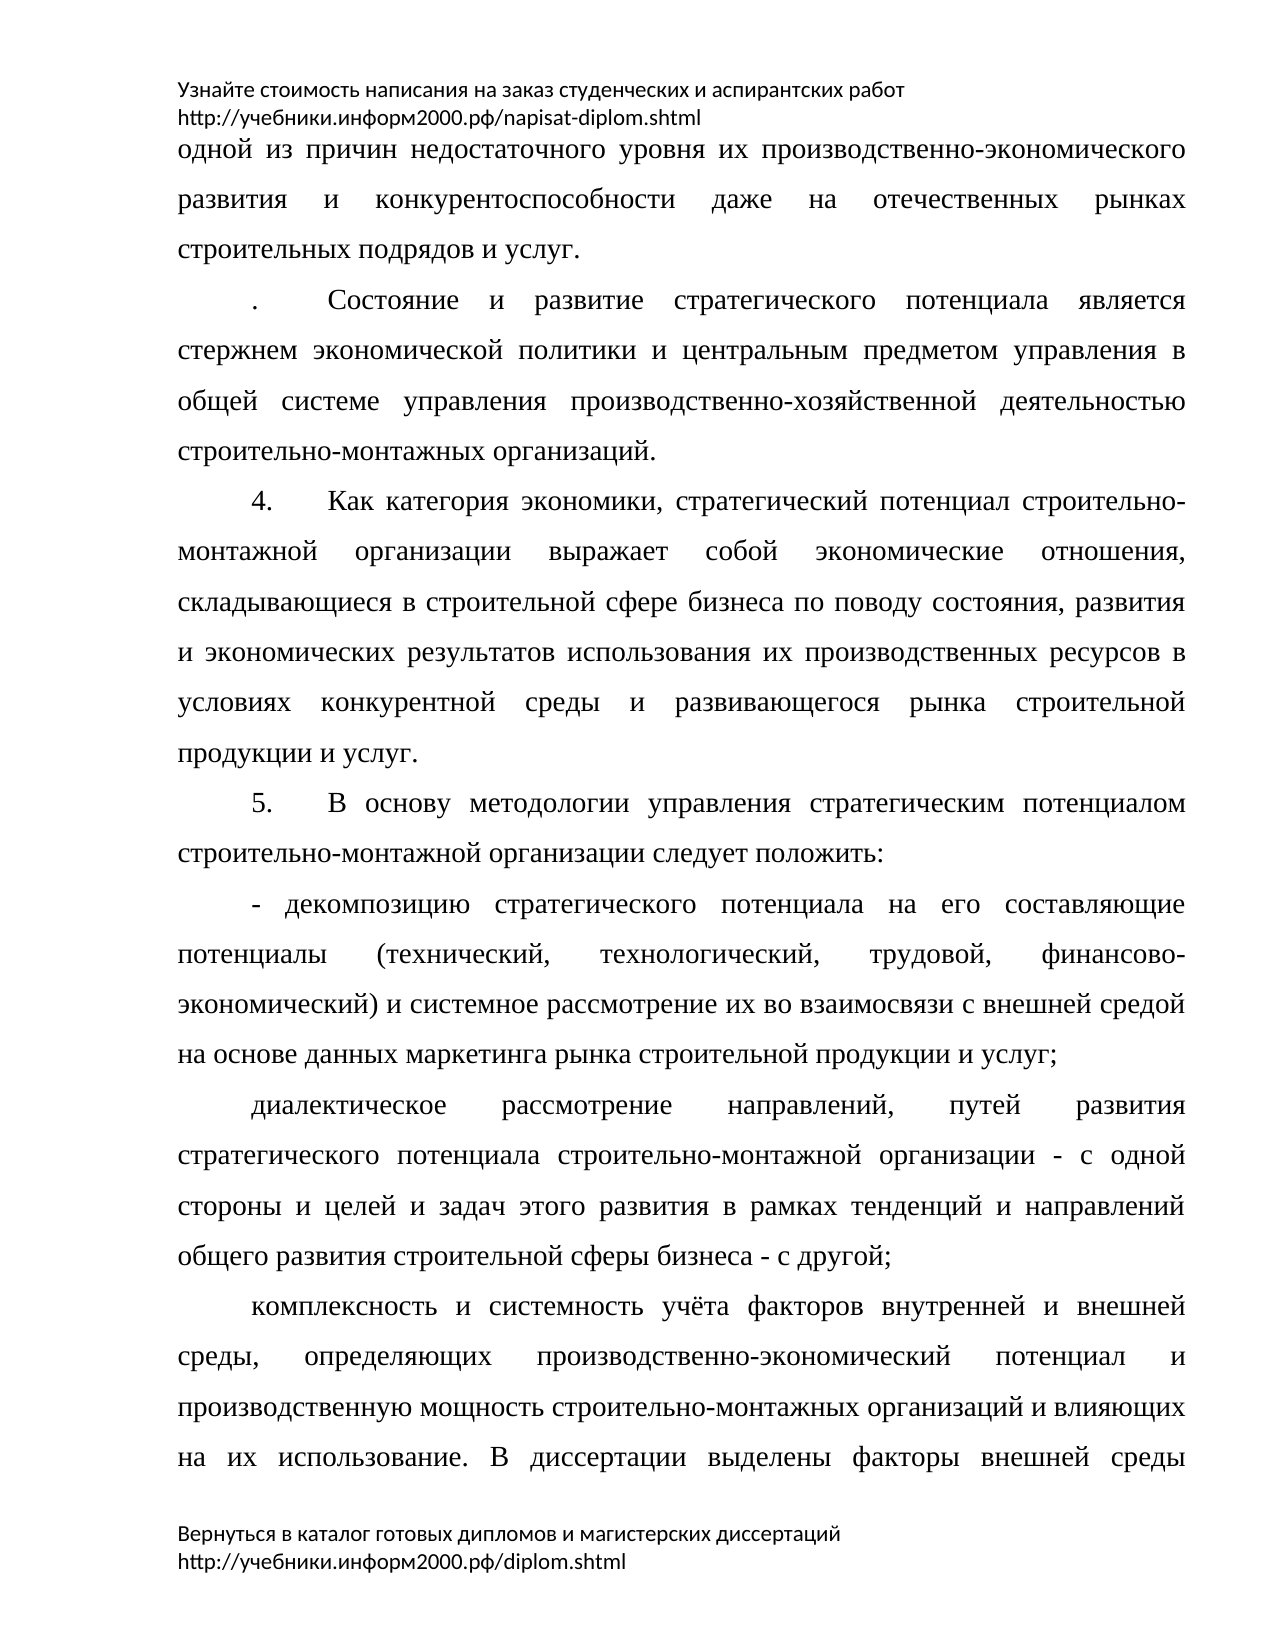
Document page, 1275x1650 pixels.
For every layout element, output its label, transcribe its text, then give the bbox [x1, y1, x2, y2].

text 4. Как категория экономики, стратегический потенциал строительно-монтажной организации выражает собой экономические отношения, складывающиеся в строительной сфере бизнеса по поводу состояния, развития и экономических результатов использования их производственных ресурсов в условиях конкурентной среды и развивающегося рынка строительной продукции и услуг. [177, 483, 1186, 768]
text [177, 131, 1186, 265]
text диалектическое рассмотрение направлений, путей развития стратегического потенциала строительно-монтажной организации - с одной стороны и целей и задач этого развития в рамках тенденций и направлений общего развития строительной сферы бизнеса - с другой; [177, 1087, 1186, 1271]
text 5. В основу методологии управления стратегическим потенциалом строительно-монтажной организации следует положить: [177, 785, 1186, 869]
text - декомпозицию стратегического потенциала на его составляющие потенциалы (технический, технологический, трудовой, финансово-экономический) и системное рассмотрение их во взаимосвязи с внешней средой на основе данных маркетинга рынка строительной продукции и услуг; [177, 886, 1186, 1070]
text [177, 1288, 1186, 1473]
text . Состояние и развитие стратегического потенциала является стержнем экономической политики и центральным предметом управления в общей системе управления производственно-хозяйственной деятельностью строительно-монтажных организаций. [177, 282, 1186, 466]
